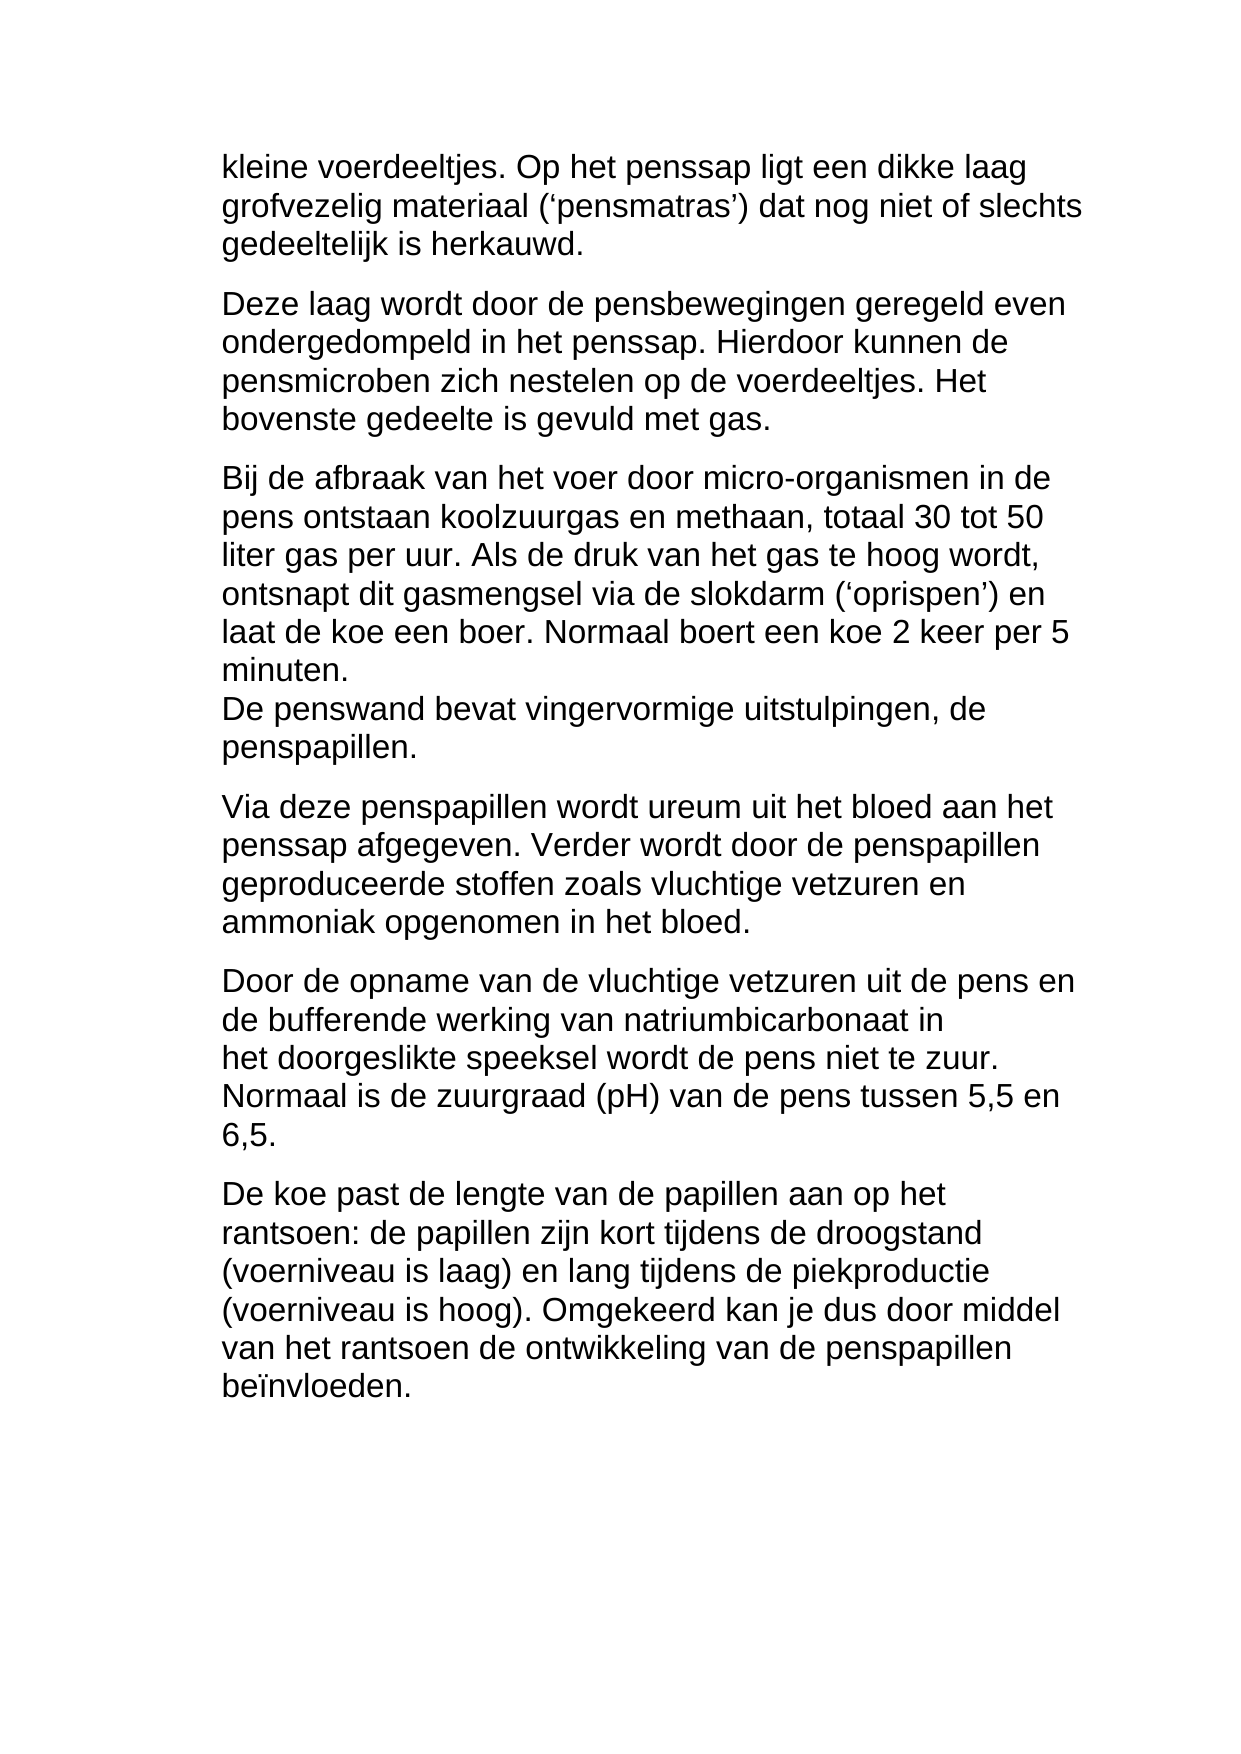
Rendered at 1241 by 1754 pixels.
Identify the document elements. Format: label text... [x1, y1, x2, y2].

text Bij de afbraak van het voer door micro-organismen in de pens ontstaan koolzuurgas en methaan, totaal 30 tot 50 liter gas per uur. Als de druk van het gas te hoog wordt, ontsnapt dit gasmengsel via de slokdarm (‘oprispen’) en laat de koe een boer. Normaal boert een koe 2 keer per 5 minuten. De penswand bevat vingervormige uitstulpingen, de penspapillen. [221, 458, 1093, 766]
text Deze laag wordt door de pensbewegingen geregeld even ondergedompeld in het penssap. Hierdoor kunnen de pensmicroben zich nestelen op de voerdeeltjes. Het bovenste gedeelte is gevuld met gas. [221, 284, 1093, 437]
text Via deze penspapillen wordt ureum uit het bloed aan het penssap afgegeven. Verder wordt door de penspapillen geproduceerde stoffen zoals vluchtige vetzuren en ammoniak opgenomen in het bloed. [221, 787, 1093, 940]
text De koe past de lengte van de papillen aan op het rantsoen: de papillen zijn kort tijdens de droogstand (voerniveau is laag) en lang tijdens de piekproductie (voerniveau is hoog). Omgekeerd kan je dus door middel van het rantsoen de ontwikkeling van de penspapillen beïnvloeden. [221, 1174, 1093, 1405]
text Door de opname van de vluchtige vetzuren uit de pens en de bufferende werking van natriumbicarbonaat in het doorgeslikte speeksel wordt de pens niet te zuur. Normaal is de zuurgraad (pH) van de pens tussen 5,5 en 6,5. [221, 961, 1093, 1153]
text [221, 148, 1093, 263]
